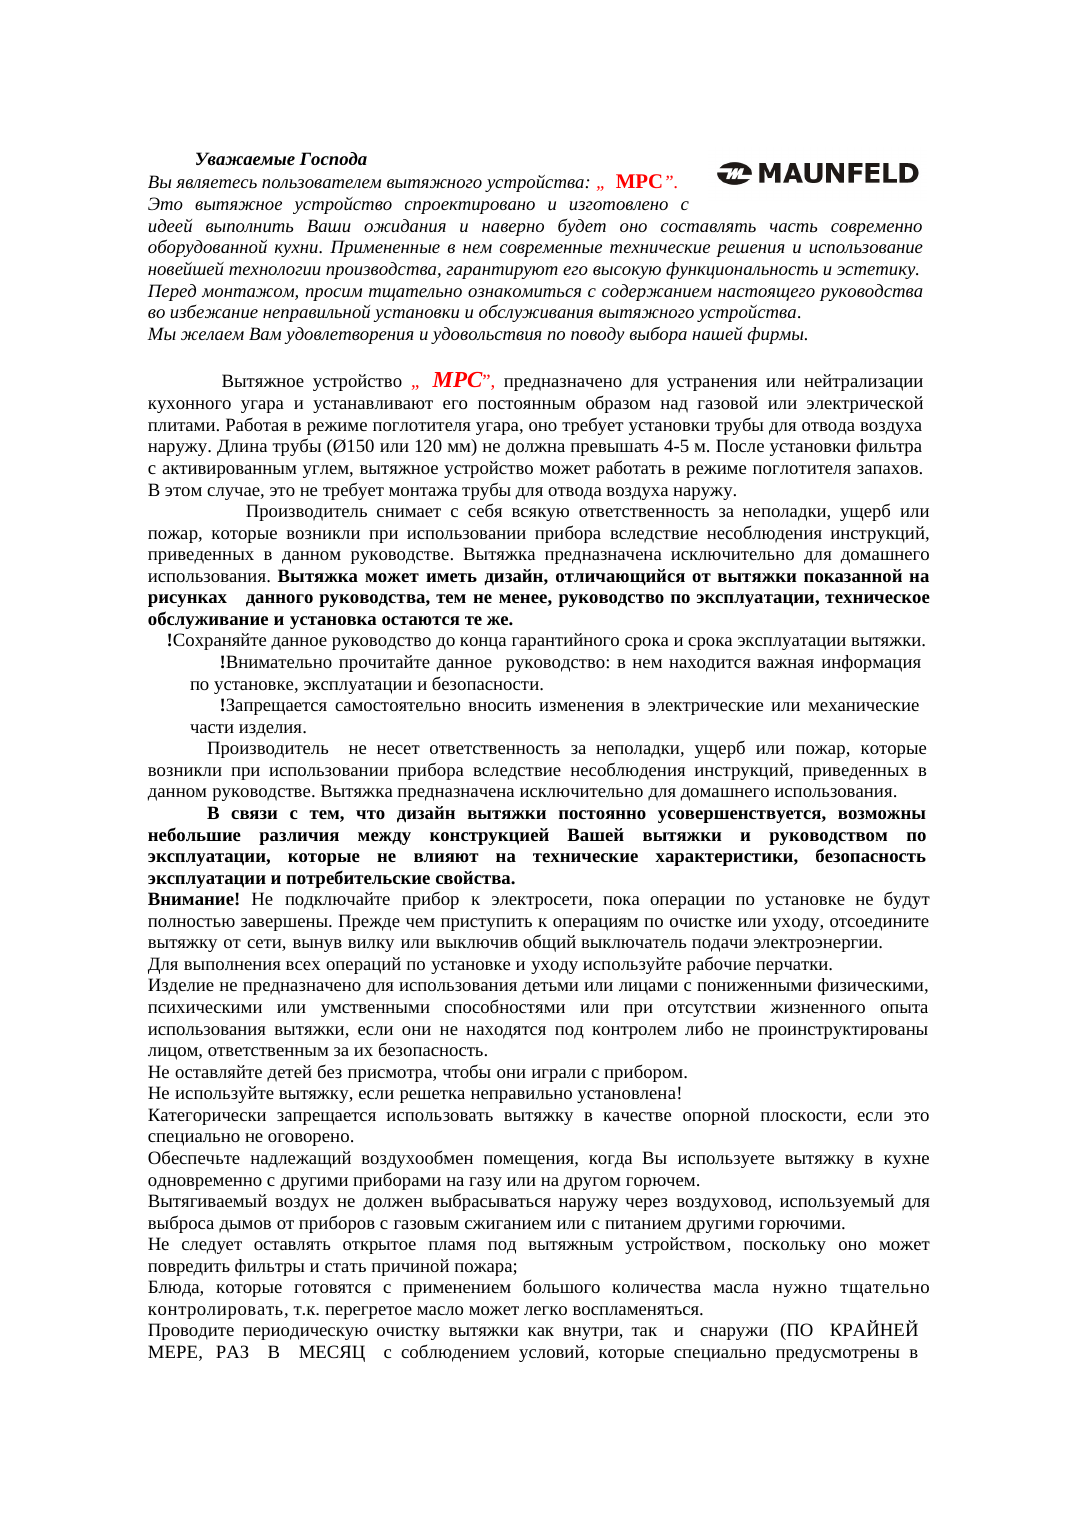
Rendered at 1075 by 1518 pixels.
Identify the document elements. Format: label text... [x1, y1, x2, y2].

text !Сохраняйте данное руководство до конца гарантийного срока и срока эксплуатации вытяжки. [148, 629, 930, 651]
text Не используйте вытяжку, если решетка неправильно установлена! [148, 1082, 930, 1104]
text Не следует оставлять открытое пламя под вытяжным устройством, поскольку оно может повредить фильтры и стать причиной пожара; [148, 1233, 930, 1276]
text Перед монтажом, просим тщательно ознакомиться с содержанием настоящего руководства во избежание неправильной установки и обслуживания вытяжного устройства. [148, 279, 924, 323]
text Категорически запрещается использовать вытяжку в качестве опорной плоскости, если это специально не оговорено. [148, 1104, 930, 1147]
text Для выполнения всех операций по установке и уходу используйте рабочие перчатки. [148, 953, 930, 974]
text Это вытяжное устройство спроектировано и изготовлено с идеей выполнить Ваши ожидания и наверно будет оно составлять часть современно оборудованной кухни. Примененные в нем современные технические решения и использование новейшей технологии производства, гарантируют его высокую функциональность и эстетику. [148, 193, 924, 279]
text Вытягиваемый воздух не должен выбрасываться наружу через воздуховод, используемый для выброса дымов от приборов с газовым сжиганием или с питанием другими горючими. [148, 1190, 930, 1233]
text !Внимательно прочитайте данное руководство: в нем находится важная информация по установке, эксплуатации и безопасности. [190, 651, 921, 694]
text Обеспечьте надлежащий воздухообмен помещения, когда Вы используете вытяжку в кухне одновременно с другими приборами на газу или на другом горючем. [148, 1147, 930, 1190]
text Вытяжное устройство „ MPС”, предназначено для устранения или нейтрализации кухонного угара и устанавливают его постоянным образом над газовой или электрической плитами. Работая в режиме поглотителя угара, оно требует установки трубы для отвода воздуха наружу. Длина трубы (Ø150 или 120 мм) не должна превышать 4-5 м. После установки фильтра с активированным углем, вытяжное устройство может работать в режиме поглотителя запахов. В этом случае, это не требует монтажа трубы для отвода воздуха наружу. [148, 366, 924, 500]
text Изделие не предназначено для использования детьми или лицами с пониженными физическими, психическими или умственными способностями или при отсутствии жизненного опыта использования вытяжки, если они не находятся под контролем либо не проинструктированы лицом, ответственным за их безопасность. [148, 974, 930, 1061]
text Уважаемые Господа [148, 148, 708, 169]
text Блюда, которые готовятся с применением большого количества масла нужно тщательно контролировать, т.к. перегретое масло может легко воспламеняться. [148, 1276, 930, 1319]
text Производитель не несет ответственность за неполадки, ущерб или пожар, которые возникли при использовании прибора вследствие несоблюдения инструкций, приведенных в данном руководстве. Вытяжка предназначена исключительно для домашнего использования. [148, 737, 927, 802]
text Производитель снимает с себя всякую ответственность за неполадки, ущерб или пожар, которые возникли при использовании прибора вследствие несоблюдения инструкций, приведенных в данном руководстве. Вытяжка предназначена исключительно для домашнего использования. Вытяжка может иметь дизайн, отличающийся от вытяжки показанной на рисунках данного руководства, тем не менее, руководство по эксплуатации, техническое обслуживание и установка остаются те же. [148, 500, 930, 629]
text !Запрещается самостоятельно вносить изменения в электрические или механические части изделия. [190, 694, 919, 737]
text Вы являетесь пользователем вытяжного устройства: „ MPС”. [148, 169, 708, 193]
text В связи с тем, что дизайн вытяжки постоянно усовершенствуется, возможны небольшие различия между конструкцией Вашей вытяжки и руководством по эксплуатации, которые не влияют на технические характеристики, безопасность эксплуатации и потребительские свойства. [148, 802, 927, 888]
text Мы желаем Вам удовлетворения и удовольствия по поводу выбора нашей фирмы. [148, 323, 924, 344]
picture [708, 147, 928, 201]
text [148, 1319, 919, 1362]
text Не оставляйте детей без присмотра, чтобы они играли с прибором. [148, 1061, 930, 1082]
text Внимание! Не подключайте прибор к электросети, пока операции по установке не будут полностью завершены. Прежде чем приступить к операциям по очистке или уходу, отсоедините вытяжку от сети, вынув вилку или выключив общий выключатель подачи электроэнергии. [148, 888, 930, 953]
